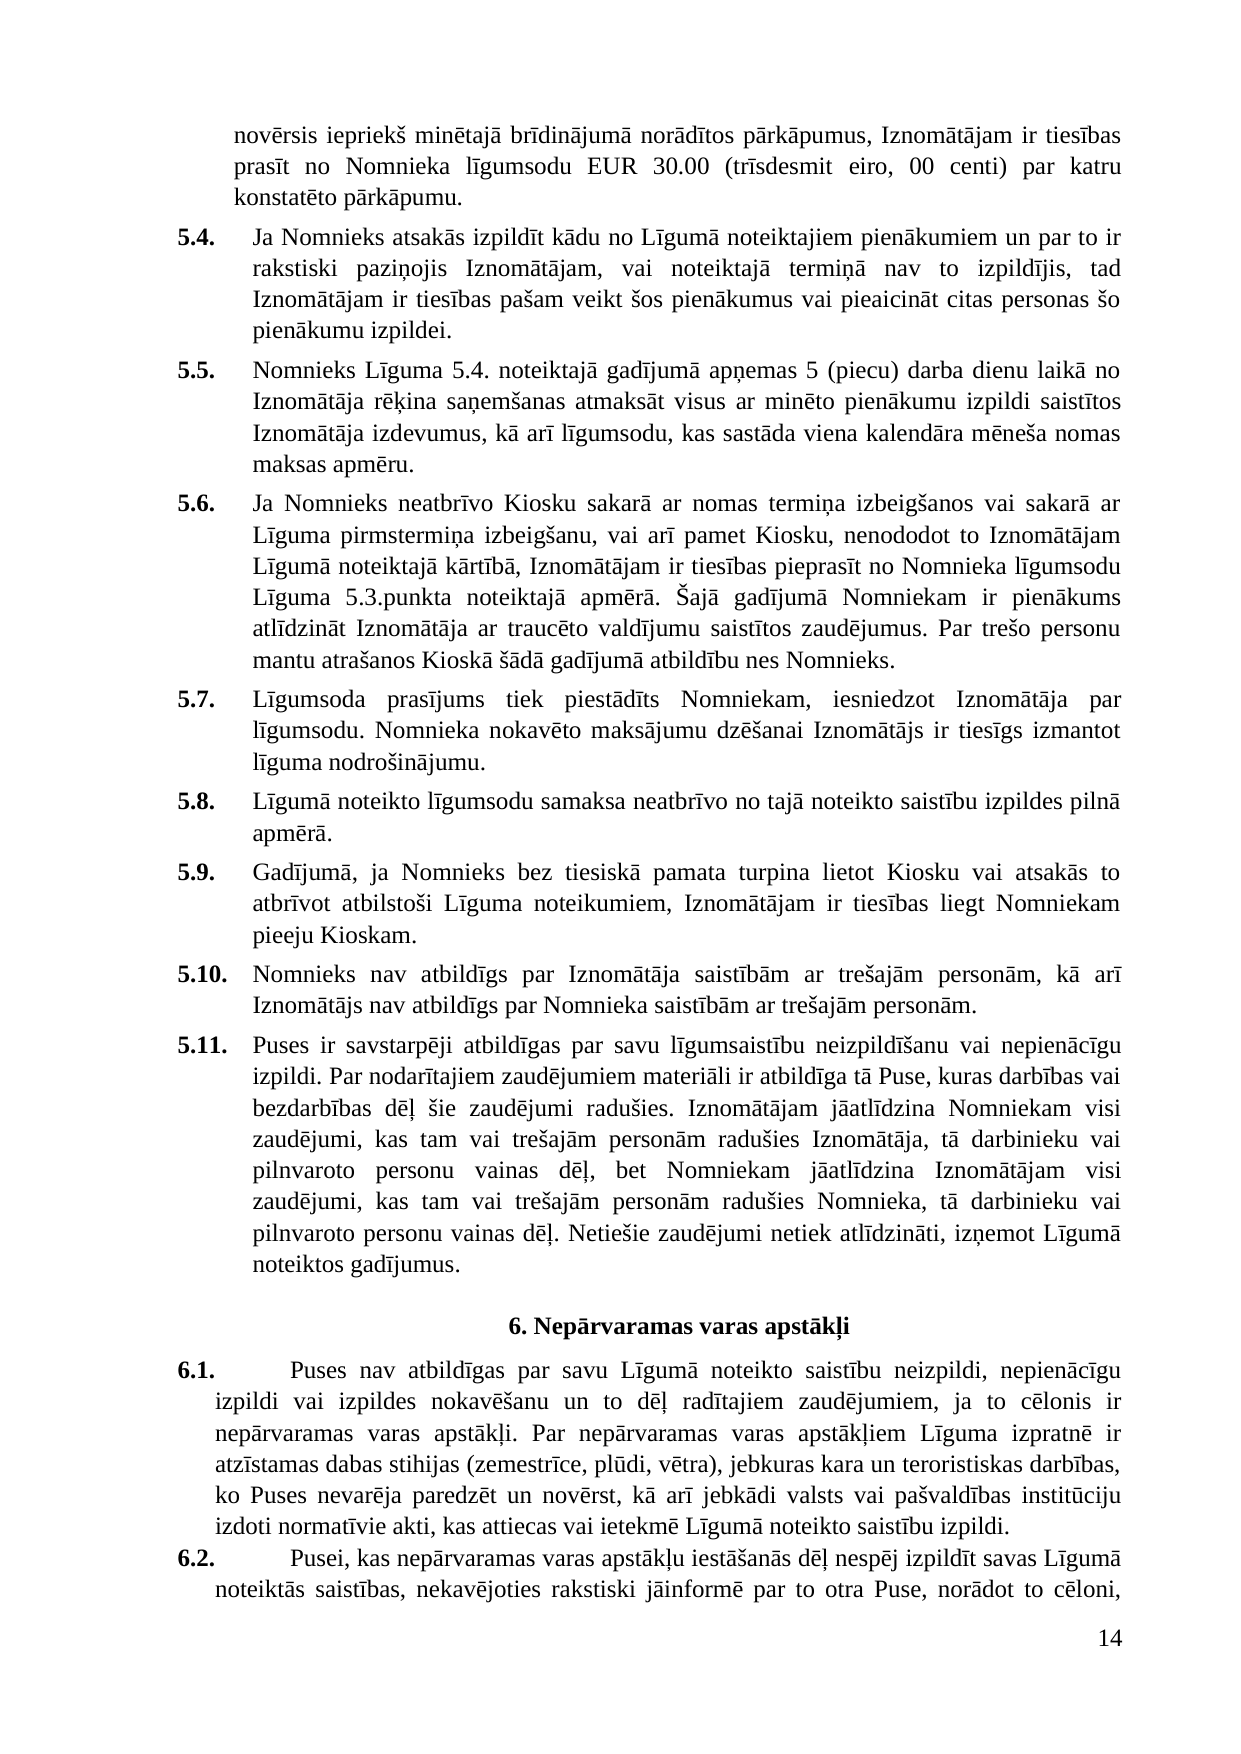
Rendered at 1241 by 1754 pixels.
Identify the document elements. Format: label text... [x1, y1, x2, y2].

list Nomnieks nav atbildīgs par Iznomātāja saistībām ar trešajām personām, kā arī Iznomātājs nav atbildīgs par Nomnieka saistībām ar trešajām personām. [177, 958, 1122, 1020]
list Puses nav atbildīgas par savu Līgumā noteikto saistību neizpildi, nepienācīgu izpildi vai izpildes nokavēšanu un to dēļ radītajiem zaudējumiem, ja to cēlonis ir nepārvaramas varas apstākļi. Par nepārvaramas varas apstākļiem Līguma izpratnē ir atzīstamas dabas stihijas (zemestrīce, plūdi, vētra), jebkuras kara un teroristiskas darbības, ko Puses nevarēja paredzēt un novērst, kā arī jebkādi valsts vai pašvaldības institūciju izdoti normatīvie akti, kas attiecas vai ietekmē Līgumā noteikto saistību izpildi. [177, 1353, 1122, 1541]
list Ja Nomnieks atsakās izpildīt kādu no Līgumā noteiktajiem pienākumiem un par to ir rakstiski paziņojis Iznomātājam, vai noteiktajā termiņā nav to izpildījis, tad Iznomātājam ir tiesības pašam veikt šos pienākumus vai pieaicināt citas personas šo pienākumu izpildei. [177, 220, 1122, 345]
list Līgumsoda prasījums tiek piestādīts Nomniekam, iesniedzot Iznomātāja par līgumsodu. Nomnieka nokavēto maksājumu dzēšanai Iznomātājs ir tiesīgs izmantot līguma nodrošinājumu. [177, 683, 1122, 776]
list Puses ir savstarpēji atbildīgas par savu līgumsaistību neizpildīšanu vai nepienācīgu izpildi. Par nodarītajiem zaudējumiem materiāli ir atbildīga tā Puse, kuras darbības vai bezdarbības dēļ šie zaudējumi radušies. Iznomātājam jāatlīdzina Nomniekam visi zaudējumi, kas tam vai trešajām personām radušies Iznomātāja, tā darbinieku vai pilnvaroto personu vainas dēļ, bet Nomniekam jāatlīdzina Iznomātājam visi zaudējumi, kas tam vai trešajām personām radušies Nomnieka, tā darbinieku vai pilnvaroto personu vainas dēļ. Netiešie zaudējumi netiek atlīdzināti, izņemot Līgumā noteiktos gadījumus. [177, 1028, 1122, 1278]
list Gadījumā, ja Nomnieks bez tiesiskā pamata turpina lietot Kiosku vai atsakās to atbrīvot atbilstoši Līguma noteikumiem, Iznomātājam ir tiesības liegt Nomniekam pieeju Kioskam. [177, 856, 1122, 949]
list Līgumā noteikto līgumsodu samaksa neatbrīvo no tajā noteikto saistību izpildes pilnā apmērā. [177, 785, 1122, 847]
list Nomnieks Līguma 5.4. noteiktajā gadījumā apņemas 5 (piecu) darba dienu laikā no Iznomātāja rēķina saņemšanas atmaksāt visus ar minēto pienākumu izpildi saistītos Iznomātāja izdevumus, kā arī līgumsodu, kas sastāda viena kalendāra mēneša nomas maksas apmēru. [177, 353, 1122, 478]
list Ja Nomnieks neatbrīvo Kiosku sakarā ar nomas termiņa izbeigšanos vai sakarā ar Līguma pirmstermiņa izbeigšanu, vai arī pamet Kiosku, nenododot to Iznomātājam Līgumā noteiktajā kārtībā, Iznomātājam ir tiesības pieprasīt no Nomnieka līgumsodu Līguma 5.3.punkta noteiktajā apmērā. Šajā gadījumā Nomniekam ir pienākums atlīdzināt Iznomātāja ar traucēto valdījumu saistītos zaudējumus. Par trešo personu mantu atrašanos Kioskā šādā gadījumā atbildību nes Nomnieks. [177, 487, 1122, 674]
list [177, 1541, 1122, 1603]
text 6. Nepārvaramas varas apstākļi [177, 1310, 1122, 1341]
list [196, 118, 1122, 212]
